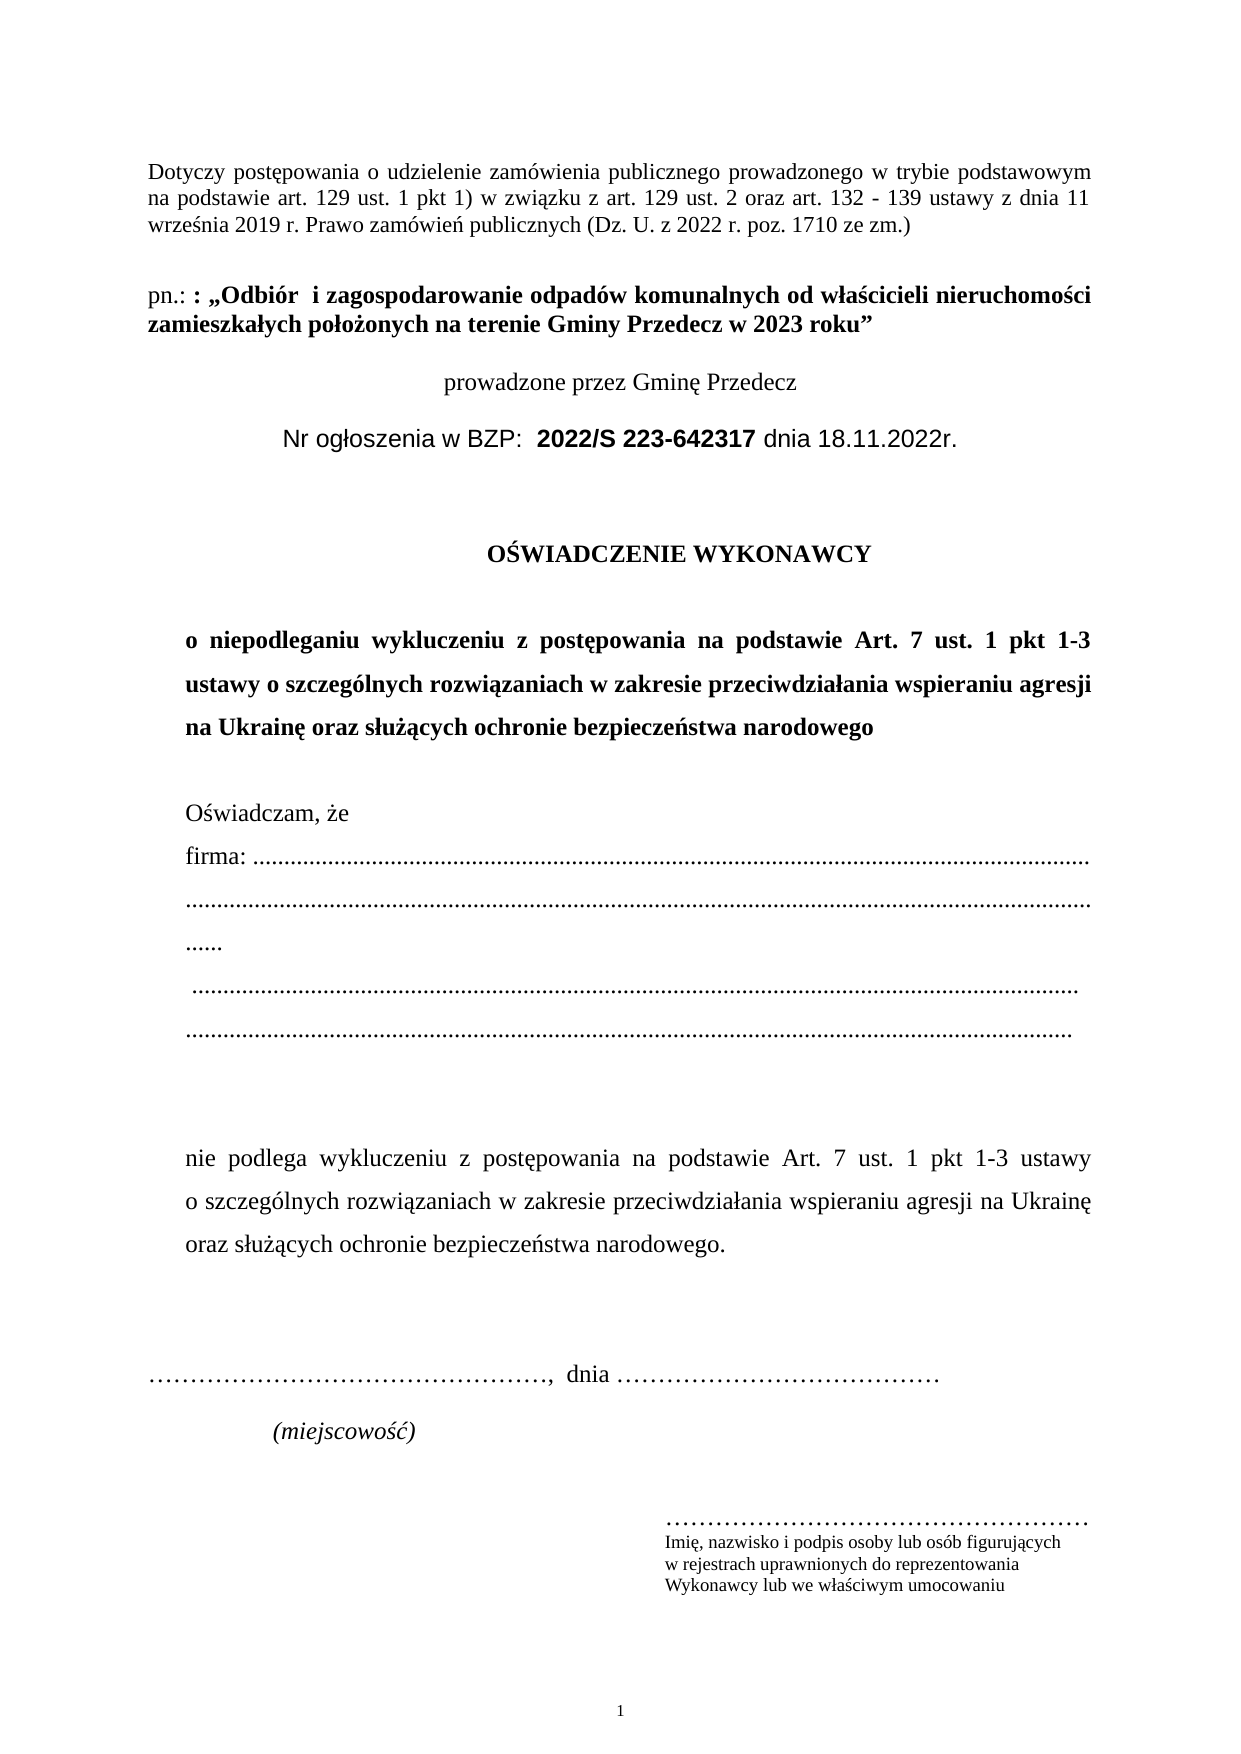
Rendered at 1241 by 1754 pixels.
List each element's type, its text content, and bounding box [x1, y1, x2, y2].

text Dotyczy postępowania o udzielenie zamówienia publicznego prowadzonego w trybie podstawowym na podstawie art. 129 ust. 1 pkt 1) w związku z art. 129 ust. 2 oraz art. 132 - 139 ustawy z dnia 11 września 2019 r. Prawo zamówień publicznych (Dz. U. z 2022 r. poz. 1710 ze zm.) [148, 158, 1093, 237]
list o niepodleganiu wykluczeniu z postępowania na podstawie Art. 7 ust. 1 pkt 1-3 ustawy o szczególnych rozwiązaniach w zakresie przeciwdziałania wspieraniu agresji na Ukrainę oraz służących ochronie bezpieczeństwa narodowego [185, 626, 1093, 741]
list .............................................................................................................................................. [185, 971, 1093, 999]
text Imię, nazwisko i podpis osoby lub osób figurujących w rejestrach uprawnionych do reprezentowania Wykonawcy lub we właściwym umocowaniu [664, 1531, 1093, 1596]
text pn.: : „Odbiór i zagospodarowanie odpadów komunalnych od właścicieli nieruchomości zamieszkałych położonych na terenie Gminy Przedecz w 2023 roku” [148, 281, 1093, 338]
text …………………………………………… [664, 1502, 1093, 1531]
list .............................................................................................................................................. [185, 1014, 1093, 1042]
text OŚWIADCZENIE WYKONAWCY [148, 539, 1211, 568]
text Nr ogłoszenia w BZP: 2022/S 223-642317 dnia 18.11.2022r. [148, 424, 1093, 453]
text prowadzone przez Gminę Przedecz [148, 367, 1093, 396]
text (miejscowość) [148, 1416, 1093, 1445]
list Oświadczam, że firma: ............................................................................................................................................................................................................................................................................................. [185, 798, 1093, 956]
list nie podlega wykluczeniu z postępowania na podstawie Art. 7 ust. 1 pkt 1-3 ustawy o szczególnych rozwiązaniach w zakresie przeciwdziałania wspieraniu agresji na Ukrainę oraz służących ochronie bezpieczeństwa narodowego. [185, 1143, 1093, 1258]
text …………………………………………, dnia ………………………………… [148, 1359, 1093, 1387]
